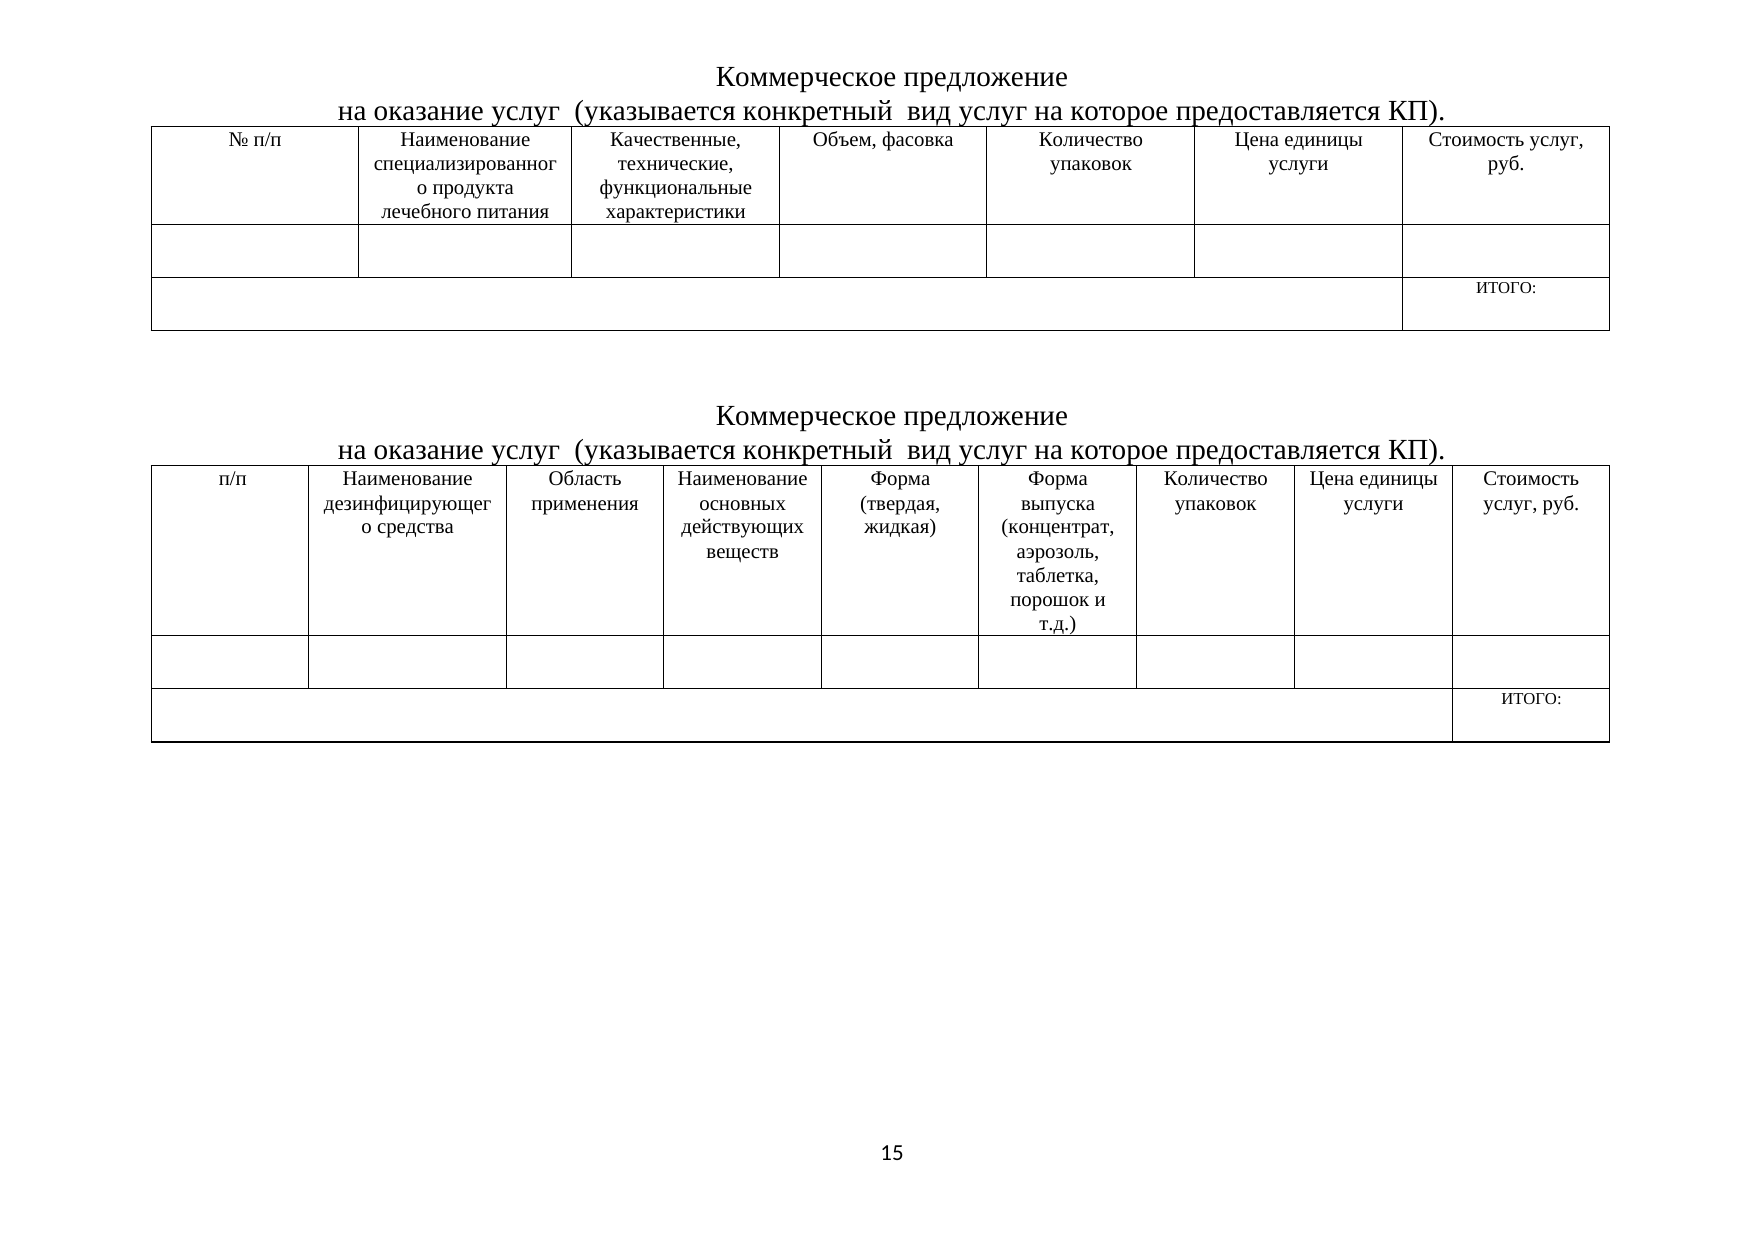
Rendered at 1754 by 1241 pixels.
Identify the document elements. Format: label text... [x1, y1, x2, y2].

table_header № п/п [152, 127, 358, 223]
table_header Количество упаковок [987, 127, 1194, 223]
table_cell [664, 636, 821, 688]
table_header п/п [152, 466, 308, 635]
table_cell [1137, 636, 1294, 688]
table_header Форма выпуска (концентрат, аэрозоль, таблетка, порошок и т.д.) [979, 466, 1136, 635]
table_cell [152, 225, 358, 277]
table_cell [1295, 636, 1452, 688]
table_cell [1403, 225, 1609, 277]
table_header Объем, фасовка [780, 127, 986, 223]
table_cell [1453, 636, 1609, 688]
table_cell [979, 636, 1136, 688]
table_cell [822, 636, 978, 688]
text на оказание услуг (указывается конкретный вид услуг на которое предоставляется КП). [162, 432, 1621, 465]
table_cell [780, 225, 986, 277]
text на оказание услуг (указывается конкретный вид услуг на которое предоставляется КП). [162, 93, 1621, 126]
table_cell ИТОГО: [1453, 689, 1609, 741]
table_cell [152, 636, 308, 688]
table_header Наименование дезинфицирующего средства [309, 466, 506, 635]
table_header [572, 127, 779, 223]
table_cell [309, 636, 506, 688]
table_header Область применения [507, 466, 663, 635]
table_header Цена единицы услуги [1295, 466, 1452, 635]
table_cell [987, 225, 1194, 277]
table_cell [359, 225, 571, 277]
table_cell ИТОГО: [1403, 278, 1609, 330]
table_header Наименование специализированного продукта лечебного питания [359, 127, 571, 223]
table_cell [572, 225, 779, 277]
text Коммерческое предложение [162, 59, 1621, 93]
table_header Форма (твердая, жидкая) [822, 466, 978, 635]
table_header Цена единицы услуги [1195, 127, 1402, 223]
table_header Стоимость услуг, руб. [1453, 466, 1609, 635]
table_header Стоимость услуг, руб. [1403, 127, 1609, 223]
text Коммерческое предложение [162, 398, 1621, 432]
table_header Количество упаковок [1137, 466, 1294, 635]
table_cell [152, 689, 1452, 741]
table_cell [152, 278, 1402, 330]
table_cell [507, 636, 663, 688]
table_cell [1195, 225, 1402, 277]
table_header Наименование основных действующих веществ [664, 466, 821, 635]
